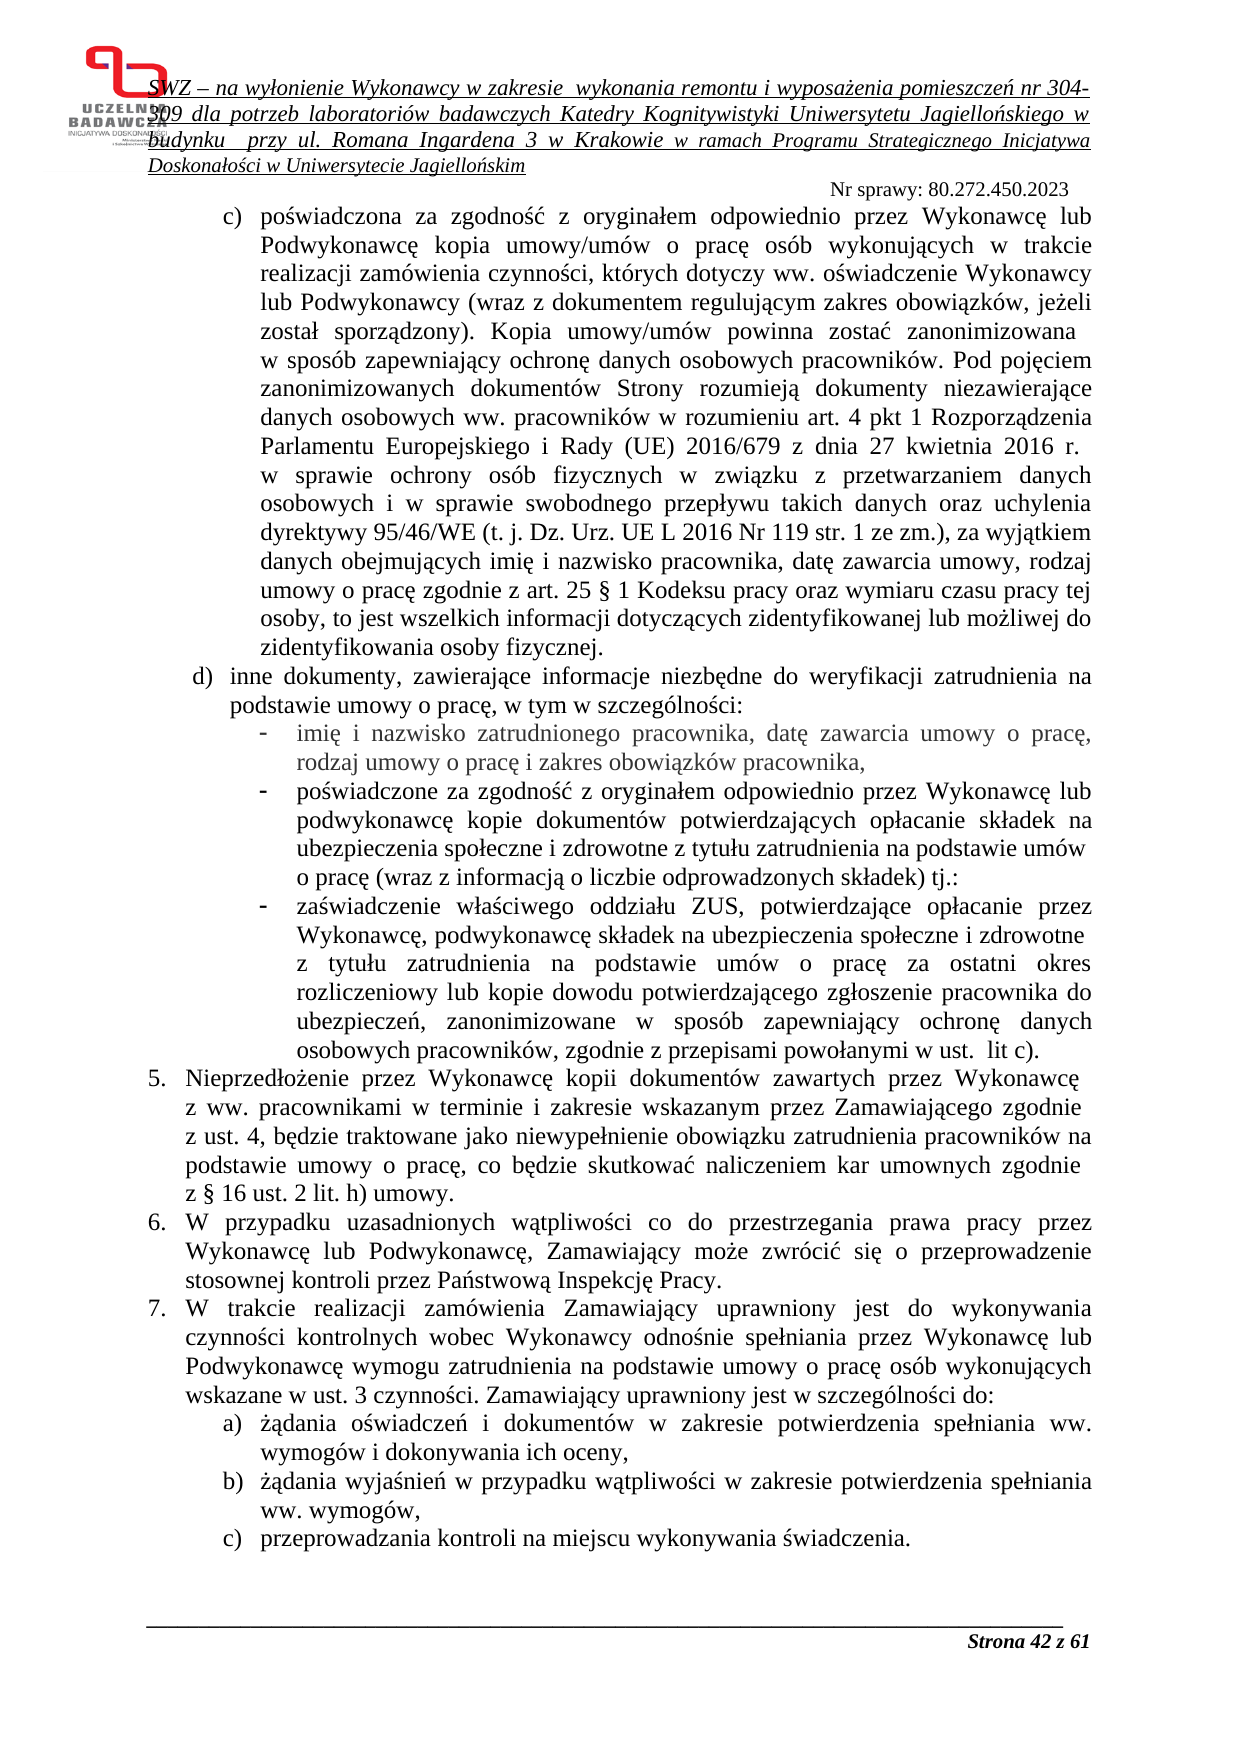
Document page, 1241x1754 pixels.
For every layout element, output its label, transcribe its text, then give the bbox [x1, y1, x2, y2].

list W przypadku uzasadnionych wątpliwości co do przestrzegania prawa pracy przez Wykonawcę lub Podwykonawcę, Zamawiający może zwrócić się o przeprowadzenie stosownej kontroli przez Państwową Inspekcję Pracy. [148, 1207, 1092, 1293]
picture [43, 24, 198, 172]
list Nieprzedłożenie przez Wykonawcę kopii dokumentów zawartych przez Wykonawcę z ww. pracownikami w terminie i zakresie wskazanym przez Zamawiającego zgodnie z ust. 4, będzie traktowane jako niewypełnienie obowiązku zatrudnienia pracowników na podstawie umowy o pracę, co będzie skutkować naliczeniem kar umownych zgodnie z § 16 ust. 2 lit. h) umowy. [148, 1063, 1092, 1207]
list żądania wyjaśnień w przypadku wątpliwości w zakresie potwierdzenia spełniania ww. wymogów, [223, 1466, 1092, 1523]
list inne dokumenty, zawierające informacje niezbędne do weryfikacji zatrudnienia na podstawie umowy o pracę, w tym w szczególności: [192, 661, 1092, 718]
list poświadczona za zgodność z oryginałem odpowiednio przez Wykonawcę lub Podwykonawcę kopia umowy/umów o pracę osób wykonujących w trakcie realizacji zamówienia czynności, których dotyczy ww. oświadczenie Wykonawcy lub Podwykonawcy (wraz z dokumentem regulującym zakres obowiązków, jeżeli został sporządzony). Kopia umowy/umów powinna zostać zanonimizowana w sposób zapewniający ochronę danych osobowych pracowników. Pod pojęciem zanonimizowanych dokumentów Strony rozumieją dokumenty niezawierające danych osobowych ww. pracowników w rozumieniu art. 4 pkt 1 Rozporządzenia Parlamentu Europejskiego i Rady (UE) 2016/679 z dnia 27 kwietnia 2016 r. w sprawie ochrony osób fizycznych w związku z przetwarzaniem danych osobowych i w sprawie swobodnego przepływu takich danych oraz uchylenia dyrektywy 95/46/WE (t. j. Dz. Urz. UE L 2016 Nr 119 str. 1 ze zm.), za wyjątkiem danych obejmujących imię i nazwisko pracownika, datę zawarcia umowy, rodzaj umowy o pracę zgodnie z art. 25 § 1 Kodeksu pracy oraz wymiaru czasu pracy tej osoby, to jest wszelkich informacji dotyczących zidentyfikowanej lub możliwej do zidentyfikowania osoby fizycznej. [223, 201, 1092, 661]
list żądania oświadczeń i dokumentów w zakresie potwierdzenia spełniania ww. wymogów i dokonywania ich oceny, [223, 1408, 1092, 1466]
list W trakcie realizacji zamówienia Zamawiający uprawniony jest do wykonywania czynności kontrolnych wobec Wykonawcy odnośnie spełniania przez Wykonawcę lub Podwykonawcę wymogu zatrudnienia na podstawie umowy o pracę osób wykonujących wskazane w ust. 3 czynności. Zamawiający uprawniony jest w szczególności do: [148, 1293, 1092, 1408]
picture [151, 159, 160, 171]
list imię i nazwisko zatrudnionego pracownika, datę zawarcia umowy o pracę, rodzaj umowy o pracę i zakres obowiązków pracownika, [259, 718, 1092, 776]
list zaświadczenie właściwego oddziału ZUS, potwierdzające opłacanie przez Wykonawcę, podwykonawcę składek na ubezpieczenia społeczne i zdrowotne z tytułu zatrudnienia na podstawie umów o pracę za ostatni okres rozliczeniowy lub kopie dowodu potwierdzającego zgłoszenie pracownika do ubezpieczeń, zanonimizowane w sposób zapewniający ochronę danych osobowych pracowników, zgodnie z przepisami powołanymi w ust. lit c). [259, 891, 1092, 1063]
list przeprowadzania kontroli na miejscu wykonywania świadczenia. [223, 1523, 1092, 1552]
list poświadczone za zgodność z oryginałem odpowiednio przez Wykonawcę lub podwykonawcę kopie dokumentów potwierdzających opłacanie składek na ubezpieczenia społeczne i zdrowotne z tytułu zatrudnienia na podstawie umów o pracę (wraz z informacją o liczbie odprowadzonych składek) tj.: [259, 776, 1092, 891]
